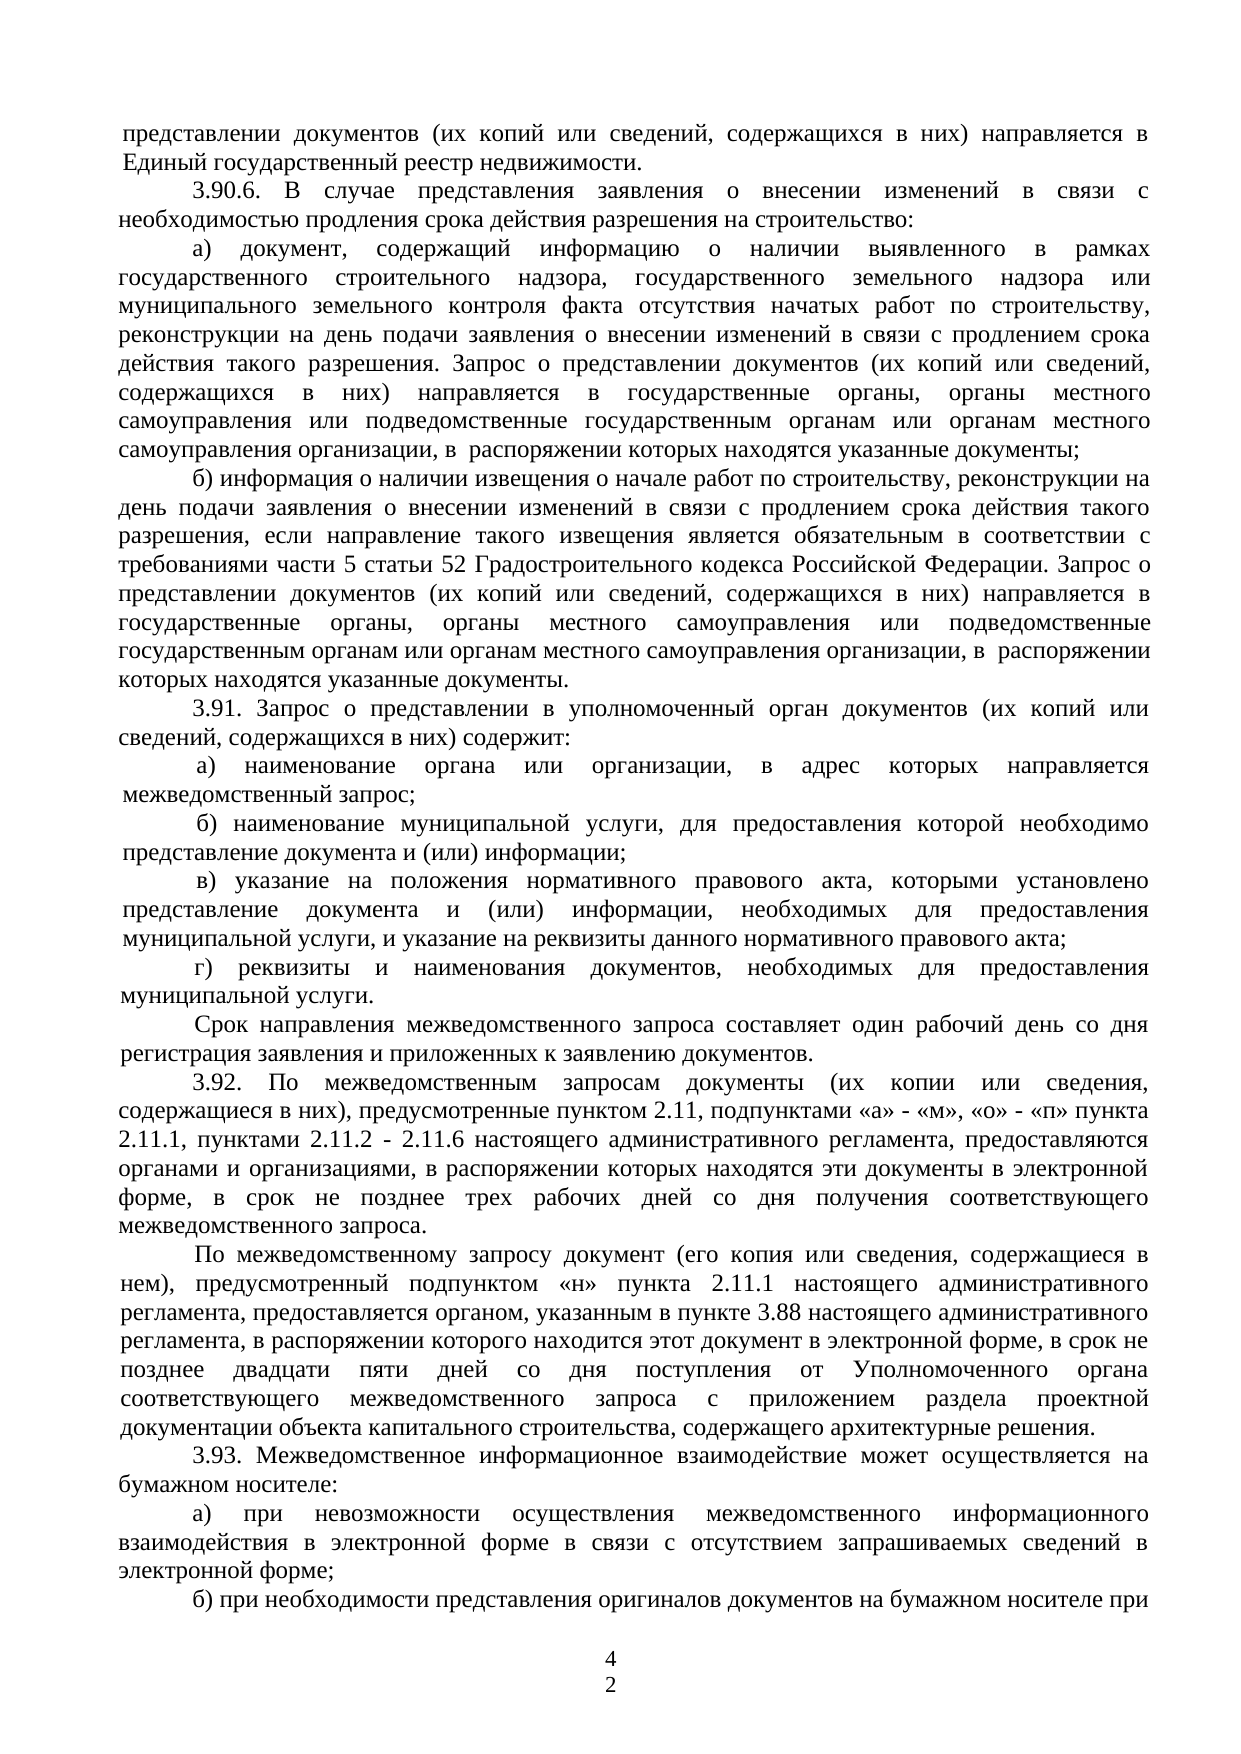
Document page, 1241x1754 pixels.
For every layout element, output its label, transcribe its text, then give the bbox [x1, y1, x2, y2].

text в) указание на положения нормативного правового акта, которыми установлено представление документа и (или) информации, необходимых для предоставления муниципальной услуги, и указание на реквизиты данного нормативного правового акта; [122, 866, 1149, 952]
text 3.93. Межведомственное информационное взаимодействие может осуществляется на бумажном носителе: [118, 1441, 1149, 1498]
text б) информация о наличии извещения о начале работ по строительству, реконструкции на день подачи заявления о внесении изменений в связи с продлением срока действия такого разрешения, если направление такого извещения является обязательным в соответствии с требованиями части 5 статьи 52 Градостроительного кодекса Российской Федерации. Запрос о представлении документов (их копий или сведений, содержащихся в них) направляется в государственные органы, органы местного самоуправления или подведомственные государственным органам или органам местного самоуправления организации, в распоряжении которых находятся указанные документы. [118, 463, 1152, 693]
text 3.90.6. В случае представления заявления о внесении изменений в связи с необходимостью продления срока действия разрешения на строительство: [118, 176, 1149, 233]
text г) реквизиты и наименования документов, необходимых для предоставления муниципальной услуги. [120, 952, 1149, 1009]
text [122, 118, 1149, 176]
text а) документ, содержащий информацию о наличии выявленного в рамках государственного строительного надзора, государственного земельного надзора или муниципального земельного контроля факта отсутствия начатых работ по строительству, реконструкции на день подачи заявления о внесении изменений в связи с продлением срока действия такого разрешения. Запрос о представлении документов (их копий или сведений, содержащихся в них) направляется в государственные органы, органы местного самоуправления или подведомственные государственным органам или органам местного самоуправления организации, в распоряжении которых находятся указанные документы; [118, 233, 1152, 463]
text 3.92. По межведомственным запросам документы (их копии или сведения, содержащиеся в них), предусмотренные пунктом 2.11, подпунктами «а» - «м», «о» - «п» пункта 2.11.1, пунктами 2.11.2 - 2.11.6 настоящего административного регламента, предоставляются органами и организациями, в распоряжении которых находятся эти документы в электронной форме, в срок не позднее трех рабочих дней со дня получения соответствующего межведомственного запроса. [118, 1067, 1149, 1239]
text По межведомственному запросу документ (его копия или сведения, содержащиеся в нем), предусмотренный подпунктом «н» пункта 2.11.1 настоящего административного регламента, предоставляется органом, указанным в пункте 3.88 настоящего административного регламента, в распоряжении которого находится этот документ в электронной форме, в срок не позднее двадцати пяти дней со дня поступления от Уполномоченного органа соответствующего межведомственного запроса с приложением раздела проектной документации объекта капитального строительства, содержащего архитектурные решения. [120, 1239, 1149, 1441]
text 3.91. Запрос о представлении в уполномоченный орган документов (их копий или сведений, содержащихся в них) содержит: [118, 693, 1149, 751]
text б) наименование муниципальной услуги, для предоставления которой необходимо представление документа и (или) информации; [122, 808, 1149, 866]
text а) наименование органа или организации, в адрес которых направляется межведомственный запрос; [122, 751, 1149, 808]
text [118, 1584, 1149, 1613]
text а) при невозможности осуществления межведомственного информационного взаимодействия в электронной форме в связи с отсутствием запрашиваемых сведений в электронной форме; [118, 1498, 1149, 1584]
text Срок направления межведомственного запроса составляет один рабочий день со дня регистрация заявления и приложенных к заявлению документов. [120, 1009, 1149, 1067]
